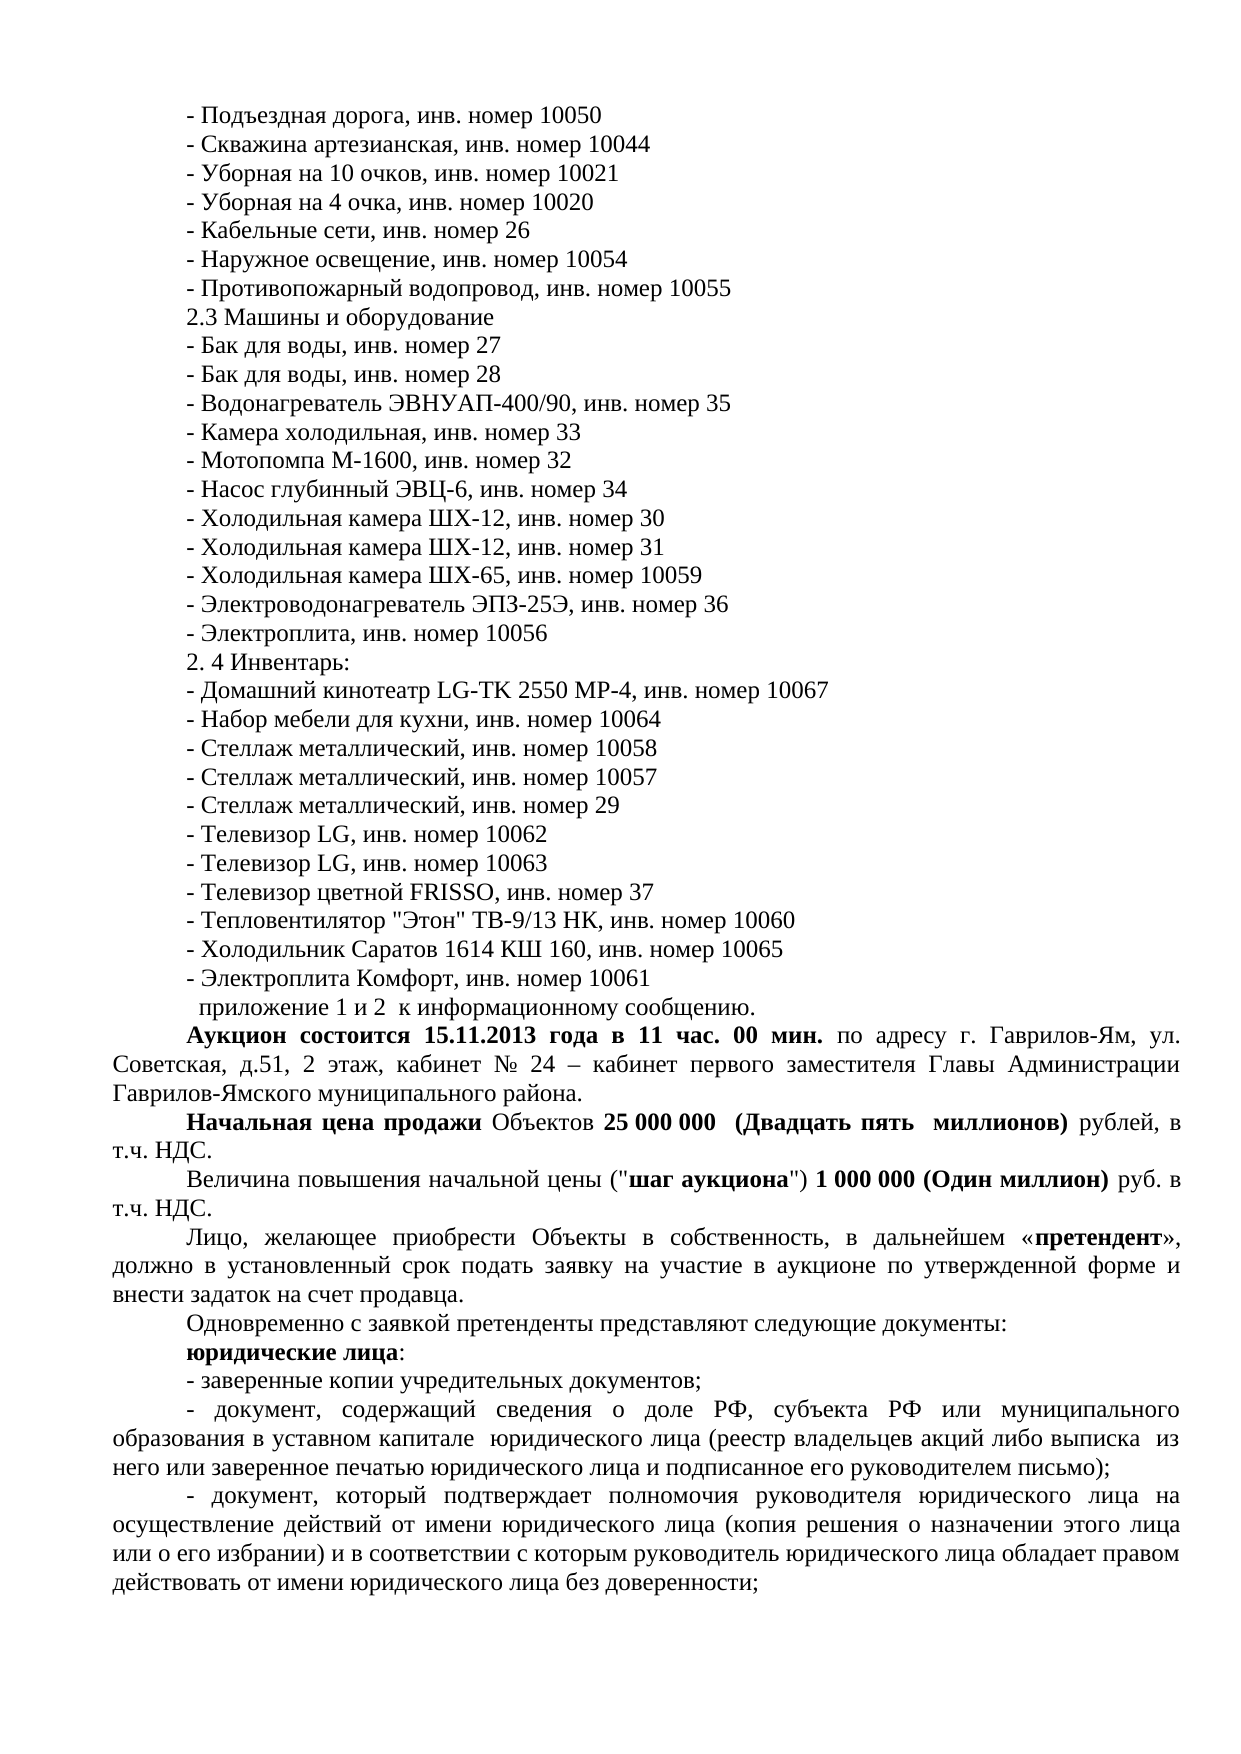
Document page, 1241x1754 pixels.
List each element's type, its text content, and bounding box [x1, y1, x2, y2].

text - Электроплита, инв. номер 10056 [112, 618, 1181, 647]
text 2.3 Машины и оборудование [112, 302, 1181, 330]
text - заверенные копии учредительных документов; [112, 1365, 1181, 1394]
text Аукцион состоится 15.11.2013 года в 11 час. 00 мин. по адресу г. Гаврилов-Ям, ул. Советская, д.51, 2 этаж, кабинет № 24 – кабинет первого заместителя Главы Администрации Гаврилов-Ямского муниципального района. [112, 1020, 1181, 1107]
text - Стеллаж металлический, инв. номер 10057 [112, 762, 1181, 790]
text - Электроводонагреватель ЭПЗ-25Э, инв. номер 36 [112, 589, 1181, 618]
text - Холодильная камера ШХ-65, инв. номер 10059 [112, 560, 1181, 589]
text Величина повышения начальной цены ("шаг аукциона") 1 000 000 (Один миллион) руб. в т.ч. НДС. [112, 1164, 1181, 1222]
text - Холодильник Саратов 1614 КШ 160, инв. номер 10065 [112, 934, 1181, 963]
text - Телевизор цветной FRISSO, инв. номер 37 [112, 877, 1181, 905]
text - Стеллаж металлический, инв. номер 29 [112, 790, 1181, 819]
text Одновременно с заявкой претенденты представляют следующие документы: [112, 1308, 1181, 1337]
text - Противопожарный водопровод, инв. номер 10055 [112, 273, 1181, 302]
text - документ, содержащий сведения о доле РФ, субъекта РФ или муниципального образования в уставном капитале юридического лица (реестр владельцев акций либо выписка из него или заверенное печатью юридического лица и подписанное его руководителем письмо); [112, 1394, 1181, 1480]
text - Скважина артезианская, инв. номер 10044 [112, 129, 1181, 158]
text - Насос глубинный ЭВЦ-6, инв. номер 34 [112, 474, 1181, 503]
text - Холодильная камера ШХ-12, инв. номер 31 [112, 532, 1181, 560]
text - Подъездная дорога, инв. номер 10050 [112, 100, 1181, 129]
text - Водонагреватель ЭВНУАП-400/90, инв. номер 35 [112, 388, 1181, 417]
text Лицо, желающее приобрести Объекты в собственность, в дальнейшем «претендент», должно в установленный срок подать заявку на участие в аукционе по утвержденной форме и внести задаток на счет продавца. [112, 1222, 1181, 1308]
text юридические лица: [112, 1337, 1181, 1365]
text приложение 1 и 2 к информационному сообщению. [112, 992, 1181, 1020]
text - Уборная на 4 очка, инв. номер 10020 [112, 187, 1181, 215]
text 2. 4 Инвентарь: [112, 647, 1181, 675]
text - Тепловентилятор "Этон" ТВ-9/13 НК, инв. номер 10060 [112, 905, 1181, 934]
text - Уборная на 10 очков, инв. номер 10021 [112, 158, 1181, 187]
text - Телевизор LG, инв. номер 10062 [112, 819, 1181, 848]
text - Мотопомпа М-1600, инв. номер 32 [112, 445, 1181, 474]
text - Стеллаж металлический, инв. номер 10058 [112, 733, 1181, 762]
text - Электроплита Комфорт, инв. номер 10061 [112, 963, 1181, 992]
text - Набор мебели для кухни, инв. номер 10064 [112, 704, 1181, 733]
text - Домашний кинотеатр LG-TK 2550 MP-4, инв. номер 10067 [112, 675, 1181, 704]
text - Наружное освещение, инв. номер 10054 [112, 244, 1181, 273]
text - Кабельные сети, инв. номер 26 [112, 215, 1181, 244]
text - документ, который подтверждает полномочия руководителя юридического лица на осуществление действий от имени юридического лица (копия решения о назначении этого лица или о его избрании) и в соответствии с которым руководитель юридического лица обладает правом действовать от имени юридического лица без доверенности; [112, 1480, 1181, 1595]
text - Бак для воды, инв. номер 28 [112, 359, 1181, 388]
text - Камера холодильная, инв. номер 33 [112, 417, 1181, 445]
text Начальная цена продажи Объектов 25 000 000 (Двадцать пять миллионов) рублей, в т.ч. НДС. [112, 1107, 1181, 1164]
text - Холодильная камера ШХ-12, инв. номер 30 [112, 503, 1181, 532]
text - Бак для воды, инв. номер 27 [112, 330, 1181, 359]
text - Телевизор LG, инв. номер 10063 [112, 848, 1181, 877]
